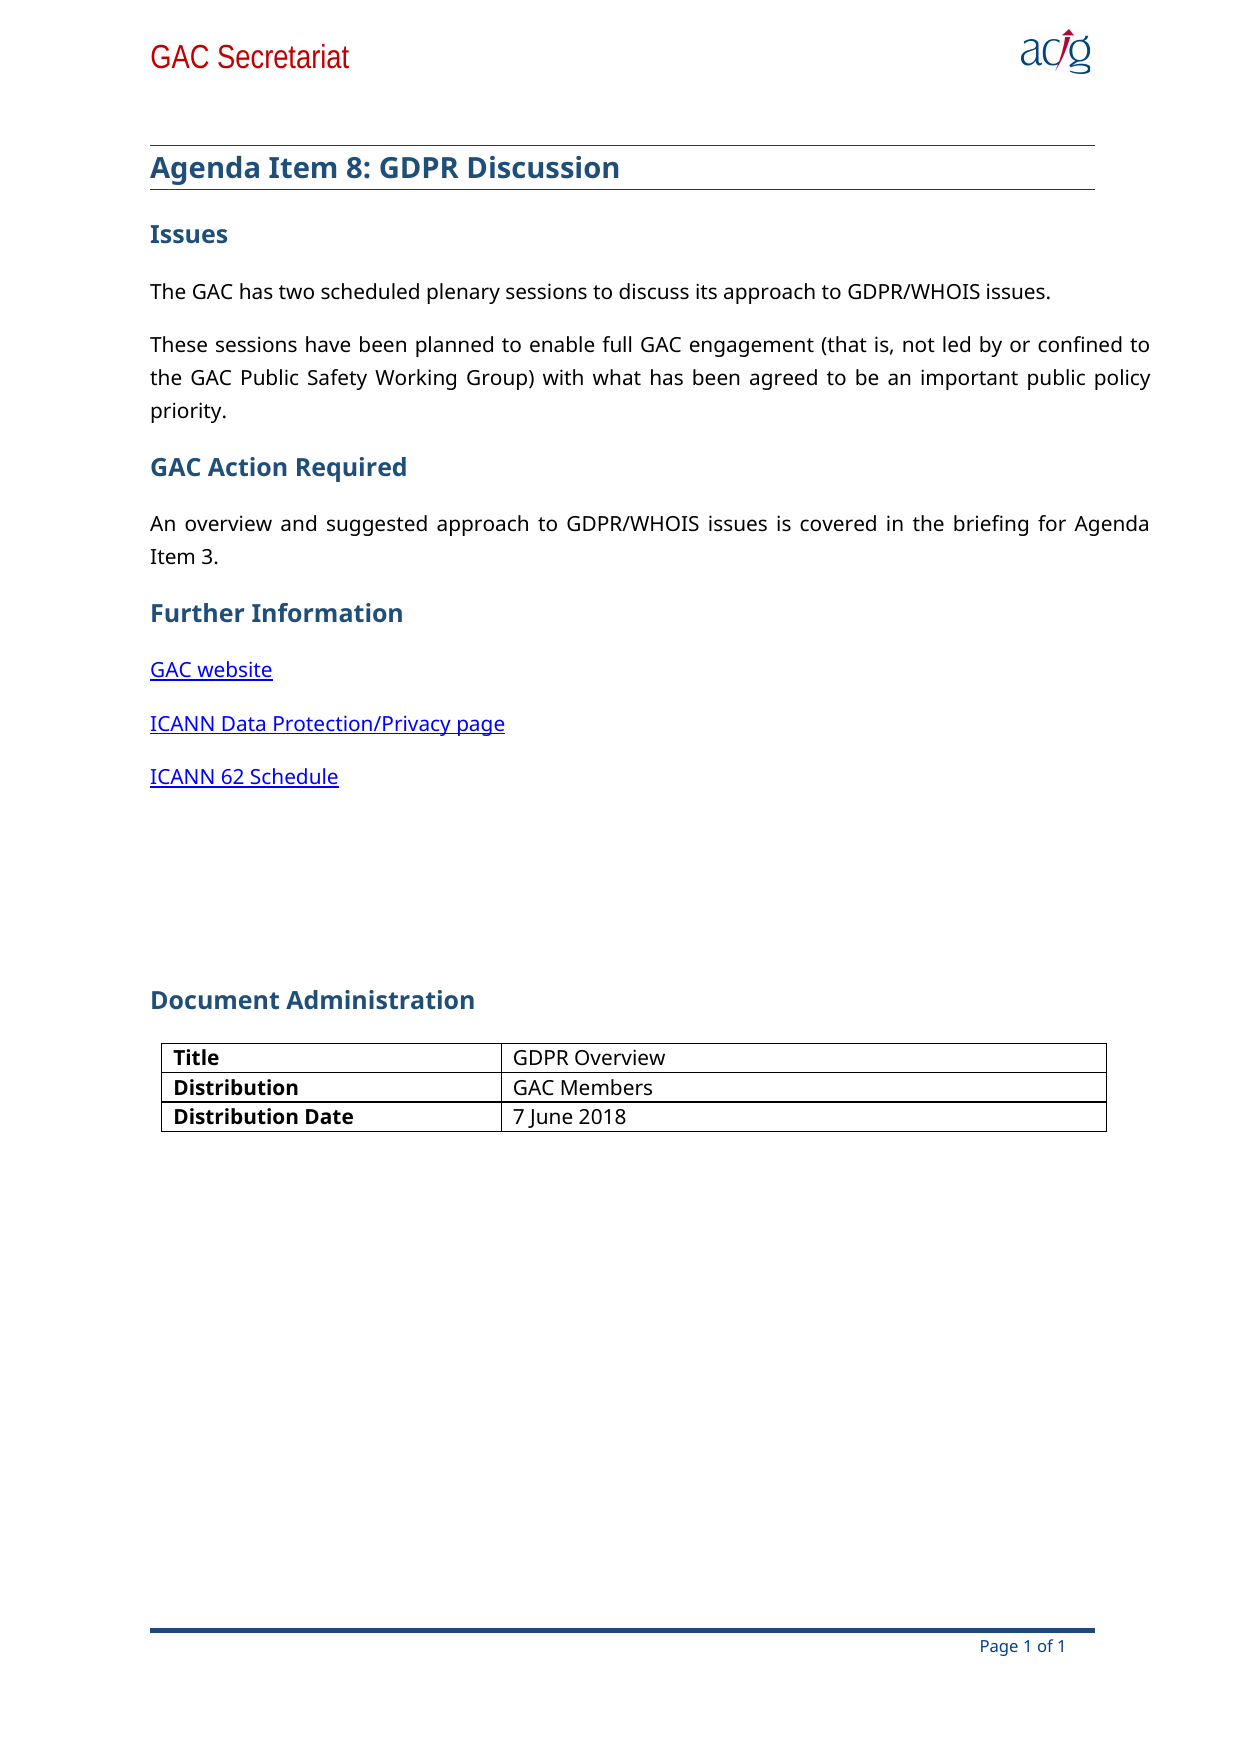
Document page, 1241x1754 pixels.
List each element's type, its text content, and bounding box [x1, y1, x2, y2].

table_header GDPR Overview [502, 1044, 1106, 1072]
table_cell Distribution Date [162, 1103, 501, 1131]
subtitle Further Information [150, 595, 1095, 629]
table_cell GAC Members [502, 1073, 1106, 1101]
subtitle GAC Action Required [150, 449, 1095, 483]
subtitle Agenda Item 8: GDPR Discussion [150, 146, 1095, 189]
text These sessions have been planned to enable full GAC engagement (that is, not led by or confined to the GAC Public Safety Working Group) with what has been agreed to be an important public policy priority. [150, 331, 1152, 424]
table_cell Distribution [162, 1073, 501, 1101]
text An overview and suggested approach to GDPR/WHOIS issues is covered in the briefing for Agenda Item 3. [150, 509, 1152, 570]
text ICANN Data Protection/Privacy page [150, 709, 1152, 737]
text GAC website [150, 655, 1152, 684]
subtitle Issues [150, 217, 1095, 251]
table_cell 7 June 2018 [502, 1103, 1106, 1131]
picture [1021, 29, 1091, 74]
text The GAC has two scheduled plenary sessions to discuss its approach to GDPR/WHOIS issues. [150, 277, 1152, 306]
text ICANN 62 Schedule [150, 762, 1152, 791]
subtitle Document Administration [150, 982, 1095, 1017]
table_header Title [162, 1044, 501, 1072]
